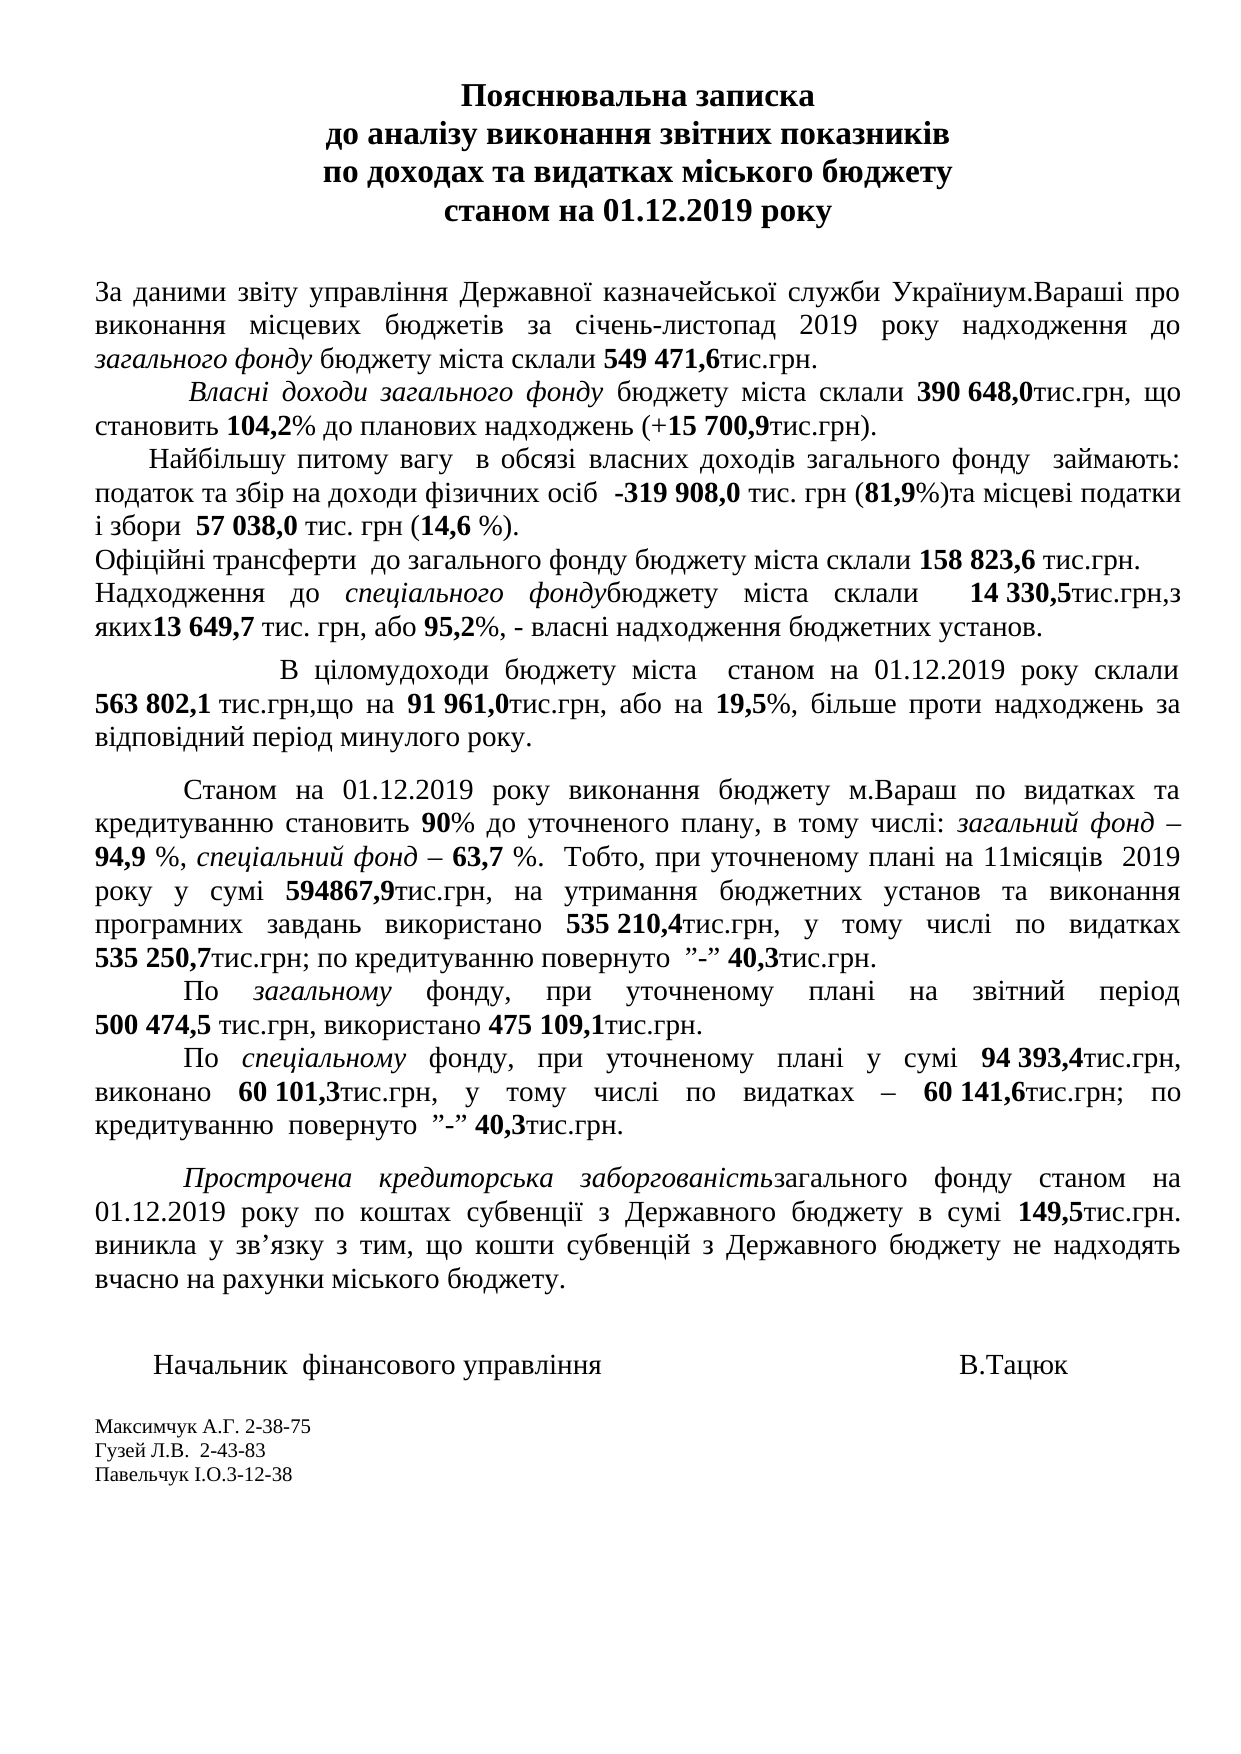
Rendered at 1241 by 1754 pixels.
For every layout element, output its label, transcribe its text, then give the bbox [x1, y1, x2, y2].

text до аналізу виконання звітних показників [94, 113, 1181, 152]
text станом на 01.12.2019 року [94, 190, 1181, 228]
text Офіційні трансферти до загального фонду бюджету міста склали 158 823,6 тис.грн. [94, 542, 1181, 576]
text по доходах та видатках міського бюджету [94, 152, 1181, 190]
text Павельчук І.О.3-12-38 [94, 1462, 1181, 1486]
text Гузей Л.В. 2-43-83 [94, 1438, 1181, 1462]
text По спеціальному фонду, при уточненому плані у сумі 94 393,4тис.грн, виконано 60 101,3тис.грн, у тому числі по видатках – 60 141,6тис.грн; по кредитуванню повернуто ”-” 40,3тис.грн. [94, 1040, 1181, 1141]
text Прострочена кредиторська заборгованістьзагального фонду станом на 01.12.2019 року по коштах субвенції з Державного бюджету в сумі 149,5тис.грн. виникла у зв’язку з тим, що кошти субвенцій з Державного бюджету не надходять вчасно на рахунки міського бюджету. [94, 1160, 1181, 1294]
text По загальному фонду, при уточненому плані на звітний період 500 474,5 тис.грн, використано 475 109,1тис.грн. [94, 973, 1181, 1040]
text Станом на 01.12.2019 року виконання бюджету м.Вараш по видатках та кредитуванню становить 90% до уточненого плану, в тому числі: загальний фонд – 94,9 %, спеціальний фонд – 63,7 %. Тобто, при уточненому плані на 11місяців 2019 року у сумі 594867,9тис.грн, на утримання бюджетних установ та виконання програмних завдань використано 535 210,4тис.грн, у тому числі по видатках 535 250,7тис.грн; по кредитуванню повернуто ”-” 40,3тис.грн. [94, 772, 1181, 973]
text Надходження до спеціального фондубюджету міста склали 14 330,5тис.грн,з яких13 649,7 тис. грн, або 95,2%, - власні надходження бюджетних установ. [94, 576, 1181, 643]
text Пояснювальна записка [94, 75, 1181, 113]
text Найбільшу питому вагу в обсязі власних доходів загального фонду займають: податок та збір на доходи фізичних осіб -319 908,0 тис. грн (81,9%)та місцеві податки і збори 57 038,0 тис. грн (14,6 %). [94, 441, 1181, 542]
text Власні доходи загального фонду бюджету міста склали 390 648,0тис.грн, що становить 104,2% до планових надходжень (+15 700,9тис.грн). [94, 374, 1181, 441]
text В ціломудоходи бюджету міста станом на 01.12.2019 року склали 563 802,1 тис.грн,що на 91 961,0тис.грн, або на 19,5%, більше проти надходжень за відповідний період минулого року. [94, 652, 1181, 753]
text За даними звіту управління Державної казначейської служби Україниум.Вараші про виконання місцевих бюджетів за січень-листопад 2019 року надходження до загального фонду бюджету міста склали 549 471,6тис.грн. [94, 274, 1181, 374]
text Максимчук А.Г. 2-38-75 [94, 1414, 1181, 1438]
text Начальник фінансового управління В.Тацюк [94, 1347, 1181, 1381]
